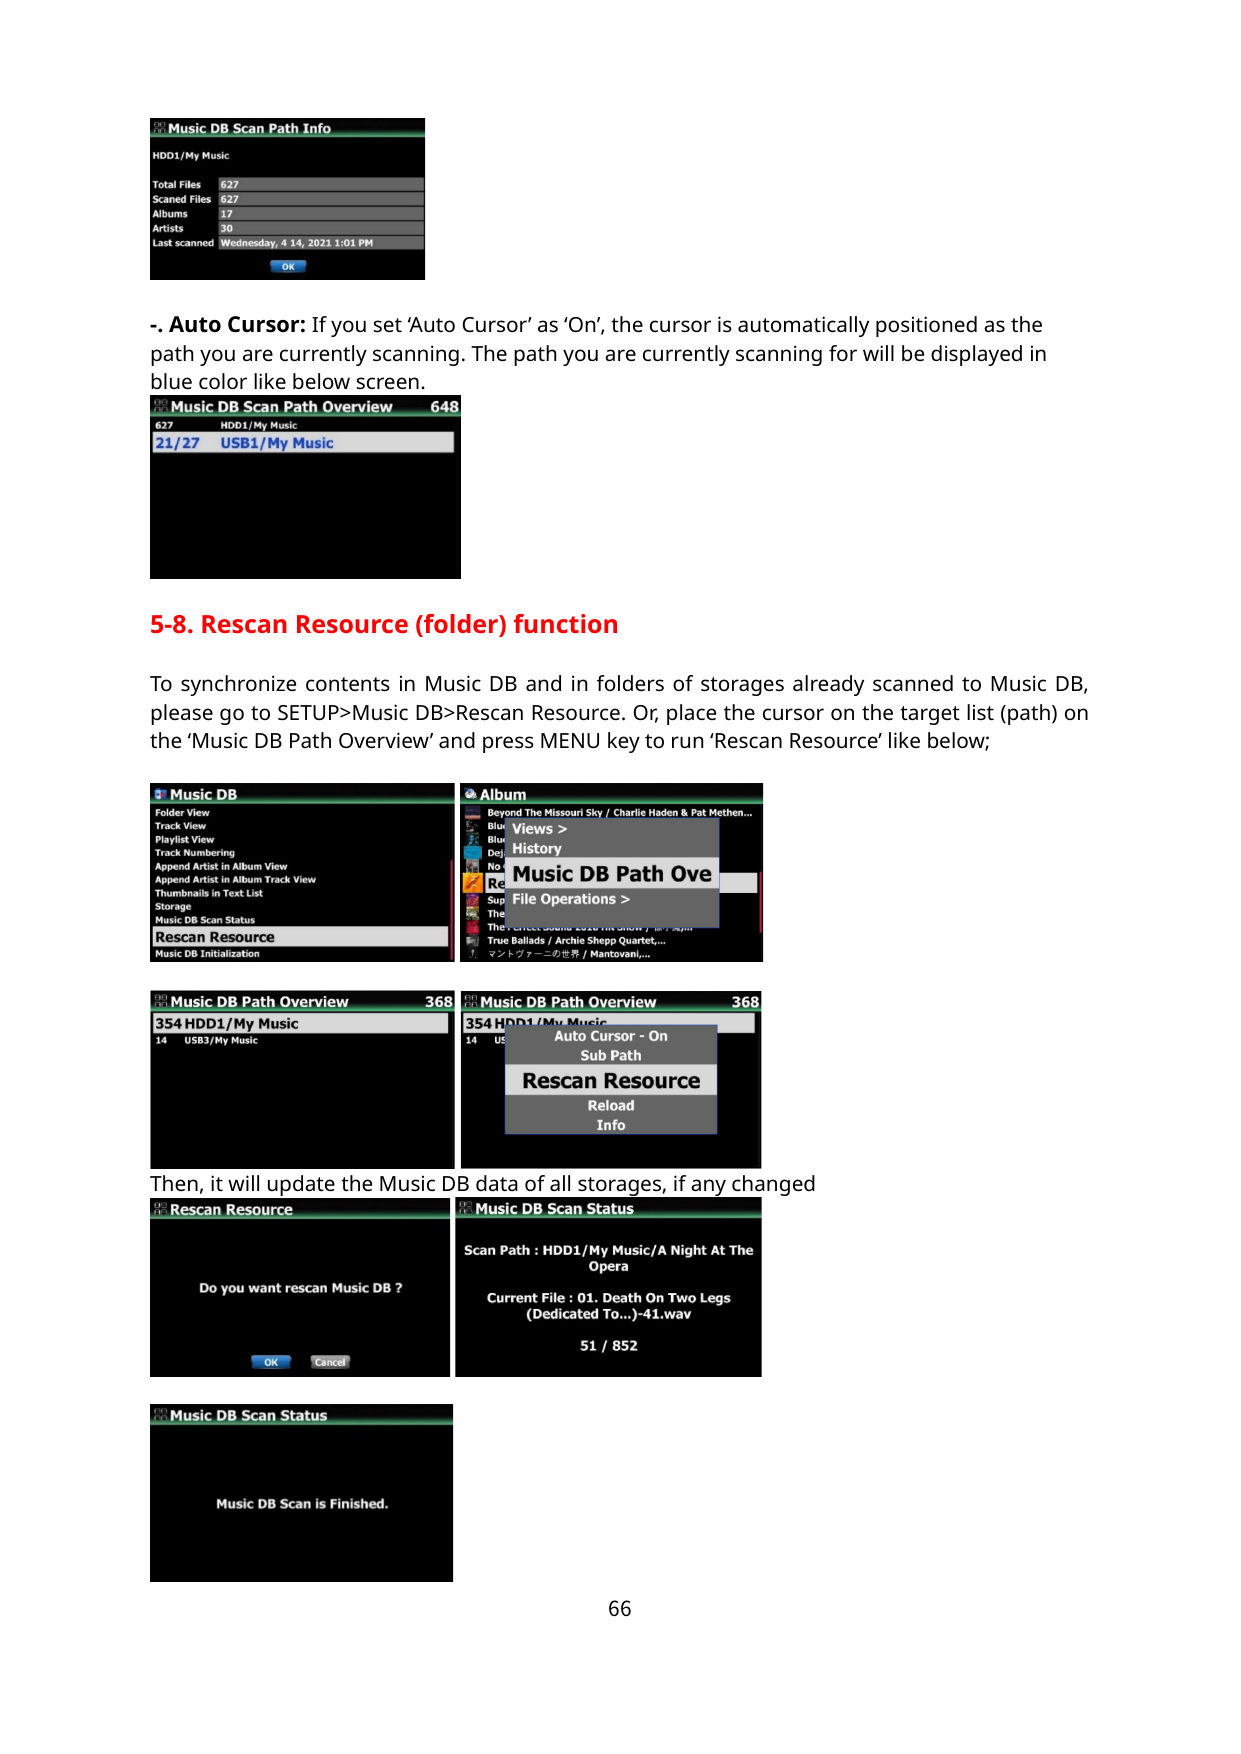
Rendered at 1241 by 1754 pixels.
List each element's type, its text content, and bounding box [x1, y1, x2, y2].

picture [150, 118, 426, 280]
picture [150, 990, 455, 1169]
text To synchronize contents in Music DB and in folders of storages already scanned to Music DB, please go to SETUP>Music DB>Rescan Resource. Or, place the cursor on the target list (path) on the ‘Music DB Path Overview’ and press MENU key to run ‘Rescan Resource’ like below; [150, 669, 1090, 755]
picture [455, 1197, 762, 1377]
picture [460, 991, 762, 1169]
text Then, it will update the Music DB data of all storages, if any changed [150, 1169, 1090, 1197]
picture [150, 395, 461, 579]
text -. Auto Cursor: If you set ‘Auto Cursor’ as ‘On’, the cursor is automatically positioned as the path you are currently scanning. The path you are currently scanning for will be displayed in blue color like below screen. [150, 309, 1090, 396]
picture [150, 1198, 451, 1377]
picture [460, 783, 764, 962]
picture [150, 1404, 454, 1582]
picture [150, 783, 455, 962]
text 5-8. Rescan Resource (folder) function [150, 607, 1090, 641]
